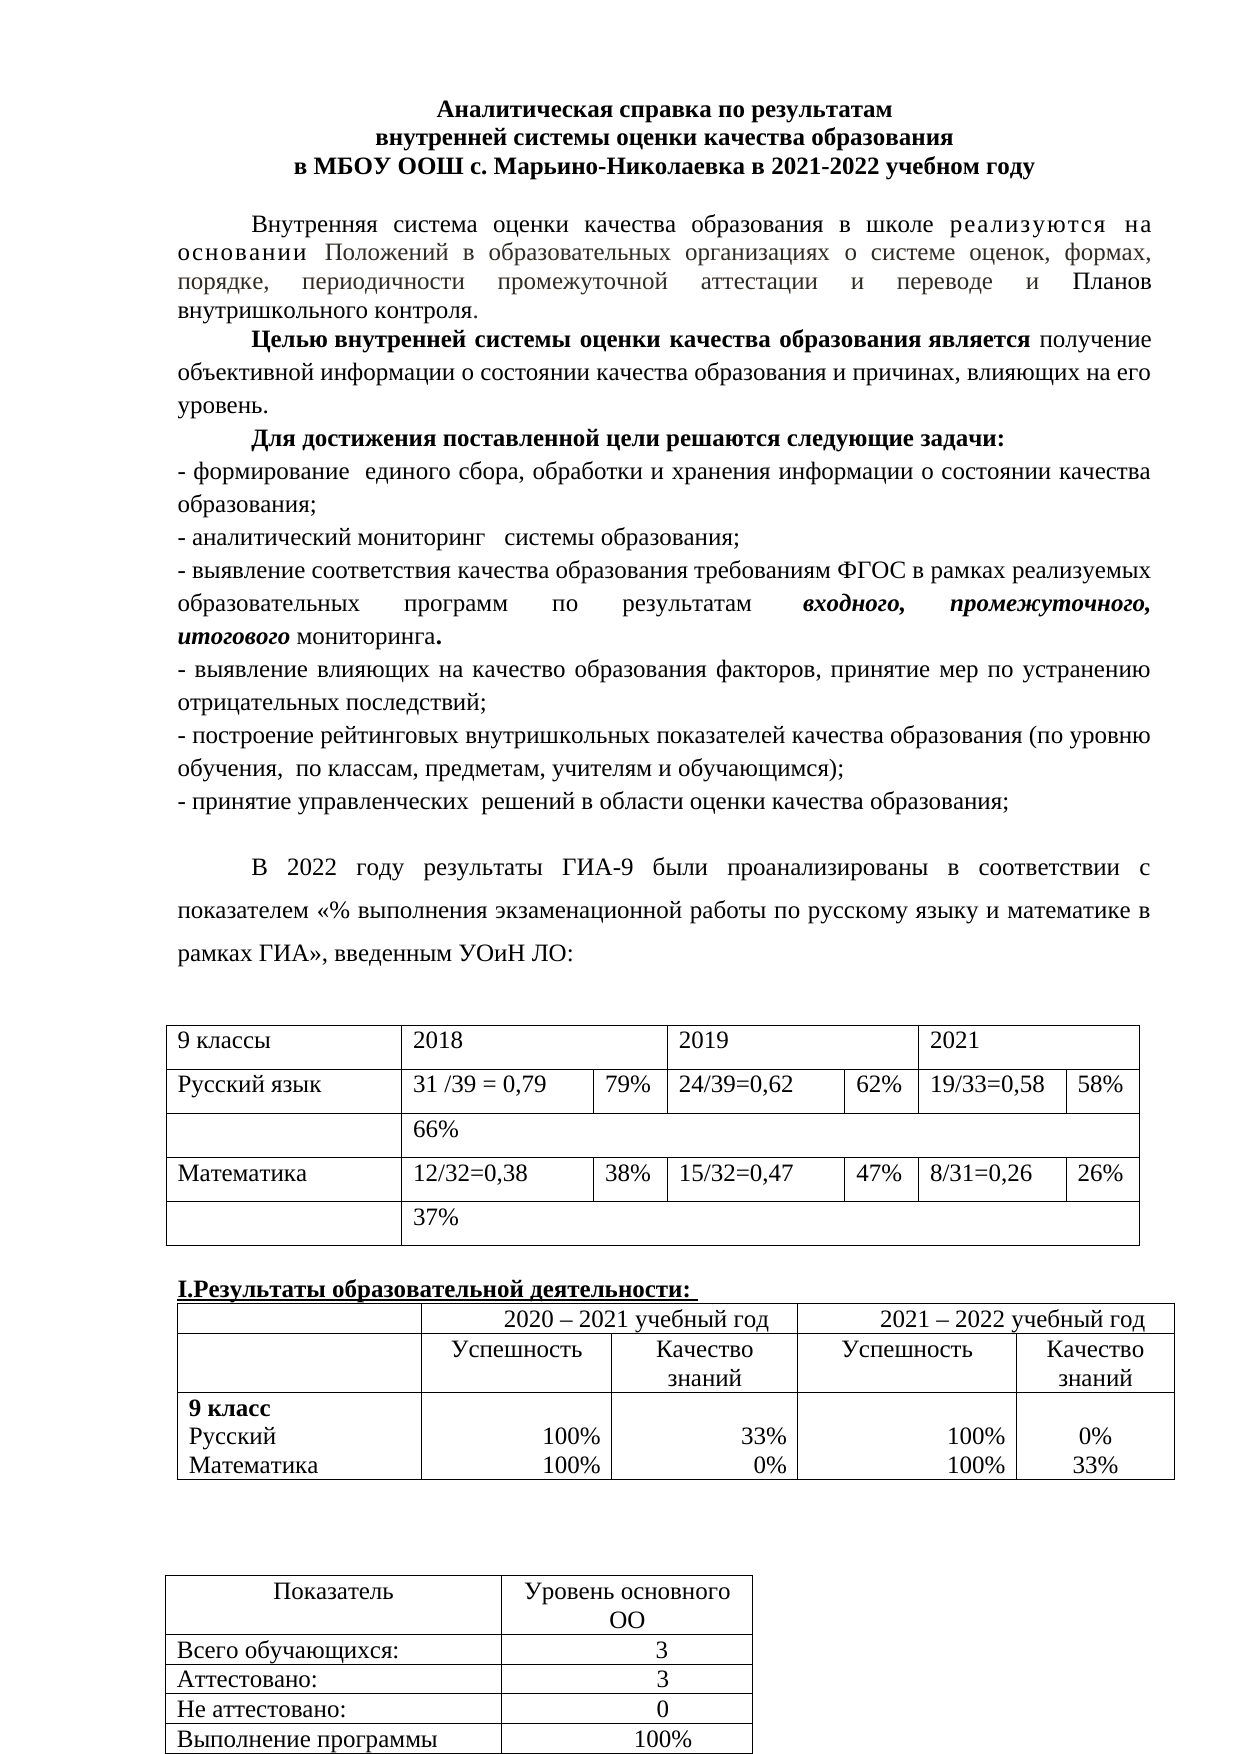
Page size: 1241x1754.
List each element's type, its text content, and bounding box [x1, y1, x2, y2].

text Целью внутренней системы оценки качества образования является получение объективной информации о состоянии качества образования и причинах, влияющих на его уровень. [177, 324, 1152, 418]
text В 2022 году результаты ГИА-9 были проанализированы в соответствии с показателем «% выполнения экзаменационной работы по русскому языку и математике в рамках ГИА», введенным УОиН ЛО: [177, 852, 1152, 967]
table_cell 79% [594, 1070, 667, 1113]
table_cell 19/33=0,58 [919, 1070, 1066, 1113]
table_cell 12/32=0,38 [402, 1158, 593, 1201]
table_cell 100% [502, 1724, 752, 1753]
table_cell 9 класс Русский Математика [178, 1393, 421, 1479]
text - принятие управленческих решений в области оценки качества образования; [177, 786, 1152, 815]
table_header 2021 – 2022 учебный год [798, 1304, 1174, 1333]
table_cell Математика [167, 1158, 401, 1201]
table_header 2019 [668, 1026, 918, 1068]
text - аналитический мониторинг системы образования; [177, 522, 1152, 551]
table_cell Успешность [798, 1334, 1016, 1392]
text Внутренняя система оценки качества образования в школе реализуются на основании Положений в образовательных организациях о системе оценок, формах, порядке, периодичности промежуточной аттестации и переводе и Планов внутришкольного контроля. [177, 209, 1152, 324]
table_cell 0 [502, 1694, 752, 1723]
table_cell 33% 0% [612, 1393, 797, 1479]
table_cell 3 [502, 1635, 752, 1663]
text Аналитическая справка по результатам [177, 94, 1152, 122]
text в МБОУ ООШ с. Марьино-Николаевка в 2021-2022 учебном году [177, 151, 1152, 180]
table_cell 37% [402, 1202, 1139, 1245]
table_cell Выполнение программы [166, 1724, 501, 1753]
table_cell Успешность [422, 1334, 611, 1392]
table_cell 58% [1067, 1070, 1139, 1113]
table_cell 24/39=0,62 [668, 1070, 844, 1113]
table_cell Русский язык [167, 1070, 401, 1113]
table_header Показатель [166, 1576, 501, 1634]
table_cell 100% 100% [798, 1393, 1016, 1479]
table_cell 15/32=0,47 [668, 1158, 844, 1201]
table_cell Качество знаний [612, 1334, 797, 1392]
table_cell 66% [402, 1114, 1139, 1157]
table_header [178, 1304, 421, 1333]
table_header 2021 [919, 1026, 1139, 1068]
text I.Результаты образовательной деятельности: [177, 1274, 1152, 1303]
table_cell 38% [594, 1158, 667, 1201]
table_cell 31 /39 = 0,79 [402, 1070, 593, 1113]
table_header 9 классы [167, 1026, 401, 1068]
text Для достижения поставленной цели решаются следующие задачи: [177, 423, 1152, 451]
text - выявление соответствия качества образования требованиям ФГОС в рамках реализуемых образовательных программ по результатам входного, промежуточного, итогового мониторинга. [177, 555, 1152, 649]
table_header 2020 – 2021 учебный год [422, 1304, 797, 1333]
table_cell Всего обучающихся: [166, 1635, 501, 1663]
table_cell 62% [845, 1070, 918, 1113]
table_cell [167, 1202, 401, 1245]
table_cell 8/31=0,26 [919, 1158, 1066, 1201]
table_header Уровень основного ОО [502, 1576, 752, 1634]
text - построение рейтинговых внутришкольных показателей качества образования (по уровню обучения, по классам, предметам, учителям и обучающимся); [177, 720, 1152, 782]
text внутренней системы оценки качества образования [177, 122, 1152, 151]
table_cell 0% 33% [1017, 1393, 1174, 1479]
text - выявление влияющих на качество образования факторов, принятие мер по устранению отрицательных последствий; [177, 654, 1152, 716]
table_cell 3 [502, 1665, 752, 1693]
table_cell Качество знаний [1017, 1334, 1174, 1392]
table_cell Аттестовано: [166, 1665, 501, 1693]
table_cell [167, 1114, 401, 1157]
table_cell 100% 100% [422, 1393, 611, 1479]
table_cell Не аттестовано: [166, 1694, 501, 1723]
table_header 2018 [402, 1026, 667, 1068]
table_cell 47% [845, 1158, 918, 1201]
text - формирование единого сбора, обработки и хранения информации о состоянии качества образования; [177, 456, 1152, 517]
table_cell [178, 1334, 421, 1392]
table_cell 26% [1067, 1158, 1139, 1201]
